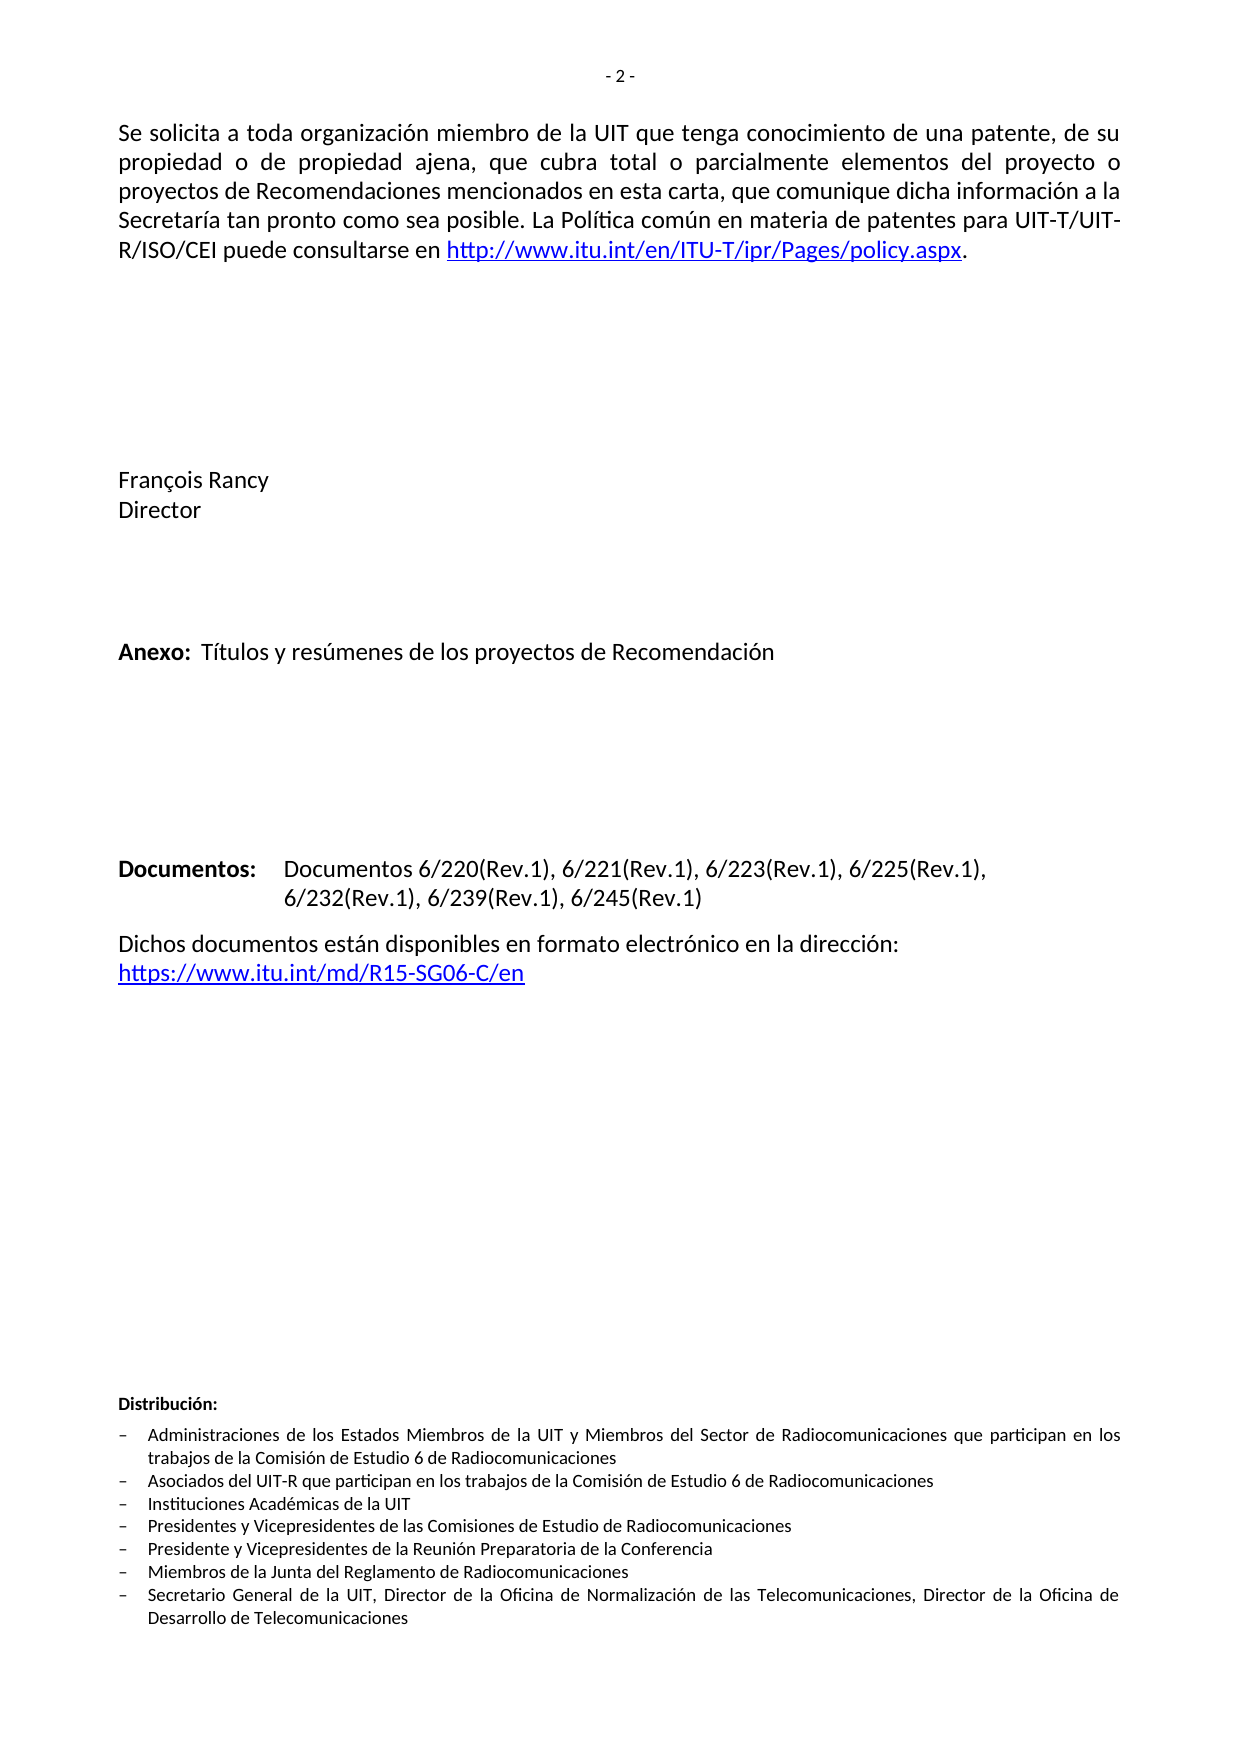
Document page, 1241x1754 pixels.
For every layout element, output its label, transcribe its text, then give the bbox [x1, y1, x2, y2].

text – Miembros de la Junta del Reglamento de Radiocomunicaciones [118, 1560, 1122, 1583]
text – Instituciones Académicas de la UIT [118, 1492, 1122, 1514]
text – Asociados del UIT-R que participan en los trabajos de la Comisión de Estudio 6 de Radiocomunicaciones [118, 1469, 1122, 1492]
text Documentos: Documentos 6/220(Rev.1), 6/221(Rev.1), 6/223(Rev.1), 6/225(Rev.1), 6/232(Rev.1), 6/239(Rev.1), 6/245(Rev.1) [118, 854, 1122, 912]
text – Presidentes y Vicepresidentes de las Comisiones de Estudio de Radiocomunicaciones [118, 1514, 1122, 1537]
text Distribución: [118, 1387, 1122, 1417]
text – Administraciones de los Estados Miembros de la UIT y Miembros del Sector de Radiocomunicaciones que participan en los trabajos de la Comisión de Estudio 6 de Radiocomunicaciones [118, 1423, 1122, 1469]
text – Presidente y Vicepresidentes de la Reunión Preparatoria de la Conferencia [118, 1537, 1122, 1560]
text Dichos documentos están disponibles en formato electrónico en la dirección: https://www.itu.int/md/R15-SG06-C/en [118, 929, 1122, 987]
text Se solicita a toda organización miembro de la UIT que tenga conocimiento de una patente, de su propiedad o de propiedad ajena, que cubra total o parcialmente elementos del proyecto o proyectos de Recomendaciones mencionados en esta carta, que comunique dicha información a la Secretaría tan pronto como sea posible. La Política común en materia de patentes para UIT-T/UIT-R/ISO/CEI puede consultarse en http://www.itu.int/en/ITU-T/ipr/Pages/policy.aspx. [118, 118, 1122, 264]
text Anexo: Títulos y resúmenes de los proyectos de Recomendación [118, 637, 1122, 667]
text – Secretario General de la UIT, Director de la Oficina de Normalización de las Telecomunicaciones, Director de la Oficina de Desarrollo de Telecomunicaciones [118, 1583, 1122, 1629]
text François Rancy Director [118, 464, 1122, 525]
